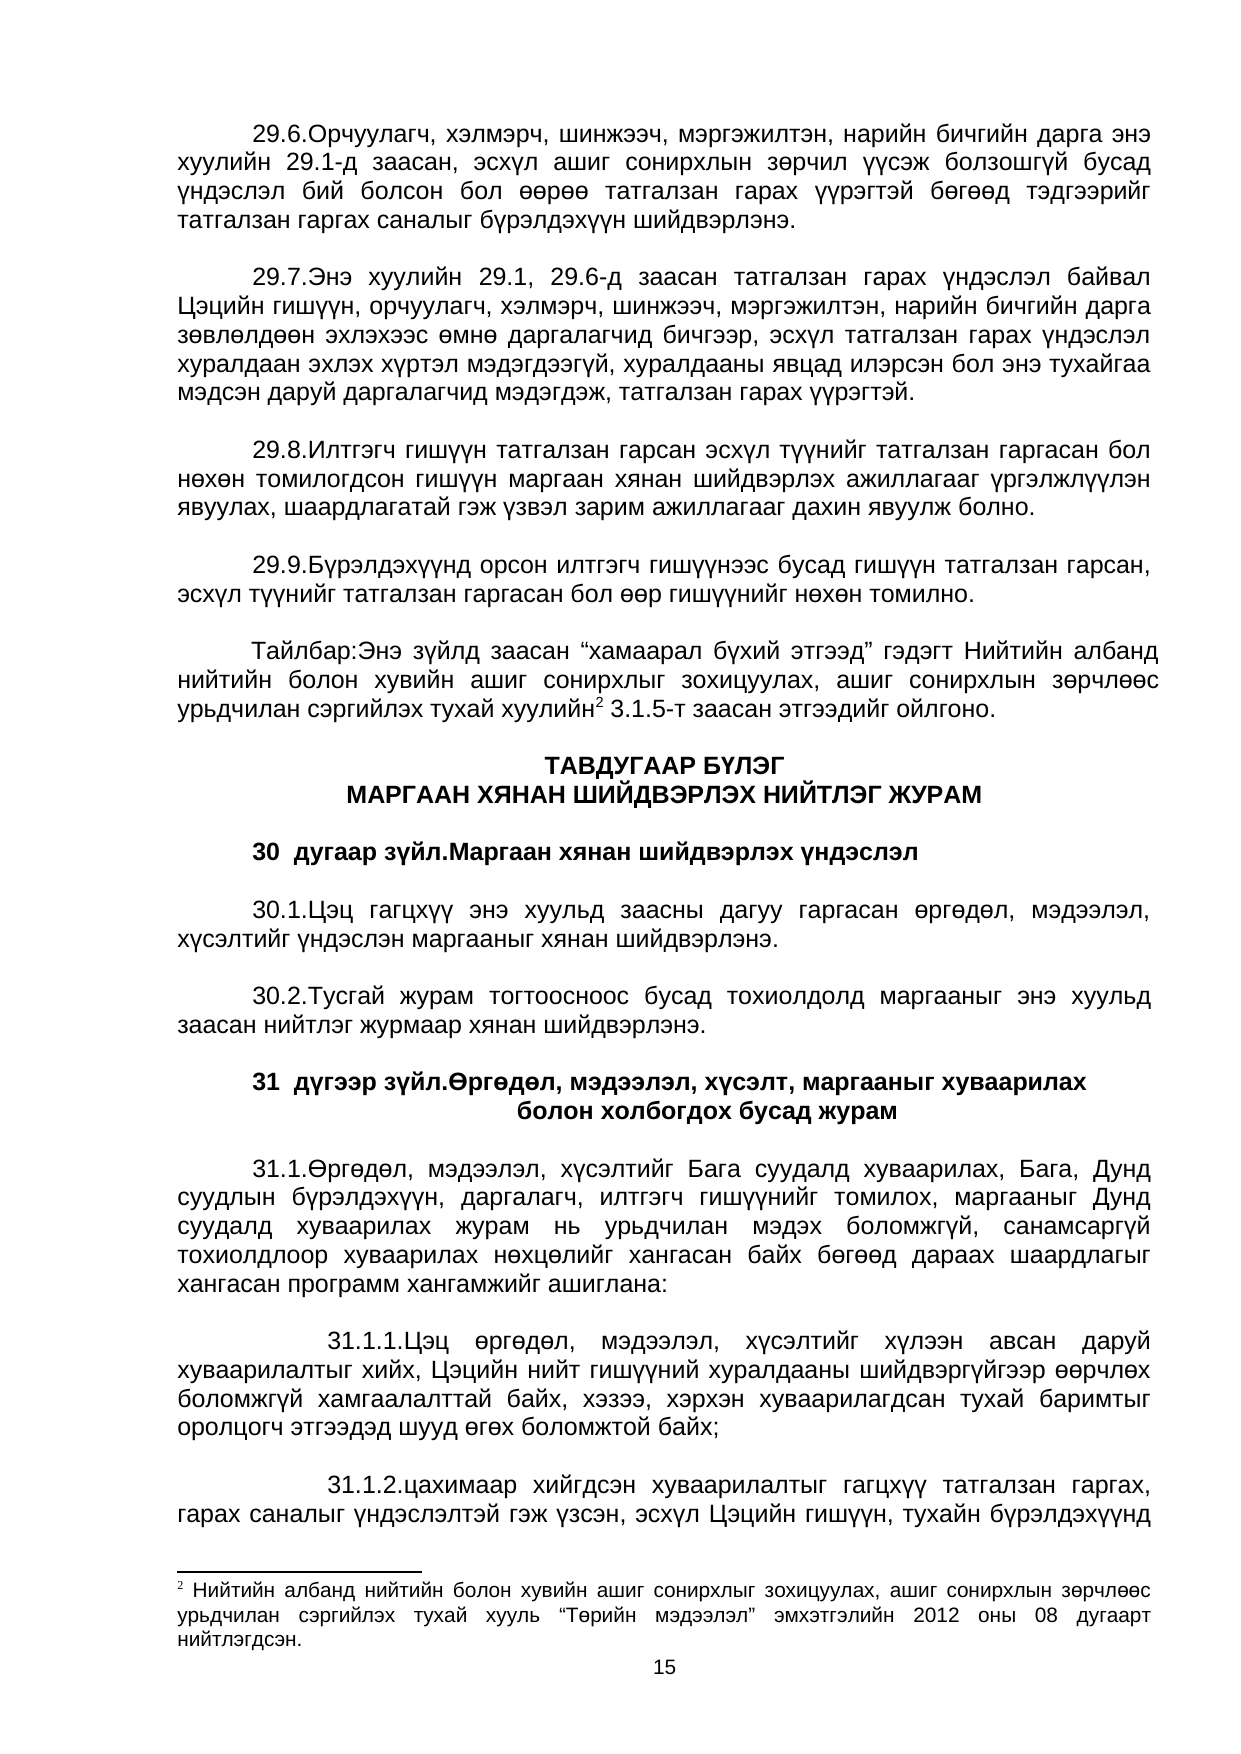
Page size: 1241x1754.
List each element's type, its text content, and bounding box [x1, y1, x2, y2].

subtitle дугаар зүйл.Маргаан хянан шийдвэрлэх үндэслэл [177, 837, 1152, 866]
list Энэ хуулийн 29.1, 29.6-д заасан татгалзан гарах үндэслэл байвал Цэцийн гишүүн, орчуулагч, хэлмэрч, шинжээч, мэргэжилтэн, нарийн бичгийн дарга зөвлөлдөөн эхлэхээс өмнө даргалагчид бичгээр, эсхүл татгалзан гарах үндэслэл хуралдаан эхлэх хүртэл мэдэгдээгүй, хуралдааны явцад илэрсэн бол энэ тухайгаа мэдсэн даруй даргалагчид мэдэгдэж, татгалзан гарах үүрэгтэй. [177, 262, 1152, 406]
list Цэц гагцхүү энэ хуульд заасны дагуу гаргасан өргөдөл, мэдээлэл, хүсэлтийг үндэслэн маргааныг хянан шийдвэрлэнэ. [177, 895, 1152, 952]
list Орчуулагч, хэлмэрч, шинжээч, мэргэжилтэн, нарийн бичгийн дарга энэ хуулийн 29.1-д заасан, эсхүл ашиг сонирхлын зөрчил үүсэж болзошгүй бусад үндэслэл бий болсон бол өөрөө татгалзан гарах үүрэгтэй бөгөөд тэдгээрийг татгалзан гаргах саналыг бүрэлдэхүүн шийдвэрлэнэ. [177, 118, 1152, 233]
subtitle ТАВДУГААР БҮЛЭГ [177, 751, 1152, 780]
list Бүрэлдэхүүнд орсон илтгэгч гишүүнээс бусад гишүүн татгалзан гарсан, эсхүл түүнийг татгалзан гаргасан бол өөр гишүүнийг нөхөн томилно. [177, 550, 1152, 607]
subtitle маргаан Хянан шийдвэрлэх нийтлэг журам [177, 780, 1152, 808]
list Цэц өргөдөл, мэдээлэл, хүсэлтийг хүлээн авсан даруй хуваарилалтыг хийх, Цэцийн нийт гишүүний хуралдааны шийдвэргүйгээр өөрчлөх боломжгүй хамгаалалттай байх, хэзээ, хэрхэн хуваарилагдсан тухай баримтыг оролцогч этгээдэд шууд өгөх боломжтой байх; [177, 1326, 1152, 1441]
text Тайлбар:Энэ зүйлд заасан “хамаарал бүхий этгээд” гэдэгт Нийтийн албанд нийтийн болон хувийн ашиг сонирхлыг зохицуулах, ашиг сонирхлын зөрчлөөс урьдчилан сэргийлэх тухай хуулийн 3.1.5-т заасан этгээдийг ойлгоно. [177, 636, 1160, 722]
list Өргөдөл, мэдээлэл, хүсэлтийг Бага суудалд хуваарилах, Бага, Дунд суудлын бүрэлдэхүүн, даргалагч, илтгэгч гишүүнийг томилох, маргааныг Дунд суудалд хуваарилах журам нь урьдчилан мэдэх боломжгүй, санамсаргүй тохиолдлоор хуваарилах нөхцөлийг хангасан байх бөгөөд дараах шаардлагыг хангасан программ хангамжийг ашиглана: [177, 1153, 1152, 1297]
subtitle дүгээр зүйл.Өргөдөл, мэдээлэл, хүсэлт, маргааныг хуваарилах болон холбогдох бусад журам [252, 1067, 1152, 1125]
list Тусгай журам тогтоосноос бусад тохиолдолд маргааныг энэ хуульд заасан нийтлэг журмаар хянан шийдвэрлэнэ. [177, 981, 1152, 1038]
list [177, 1470, 1152, 1527]
list Илтгэгч гишүүн татгалзан гарсан эсхүл түүнийг татгалзан гаргасан бол нөхөн томилогдсон гишүүн маргаан хянан шийдвэрлэх ажиллагааг үргэлжлүүлэн явуулах, шаардлагатай гэж үзвэл зарим ажиллагааг дахин явуулж болно. [177, 435, 1152, 521]
